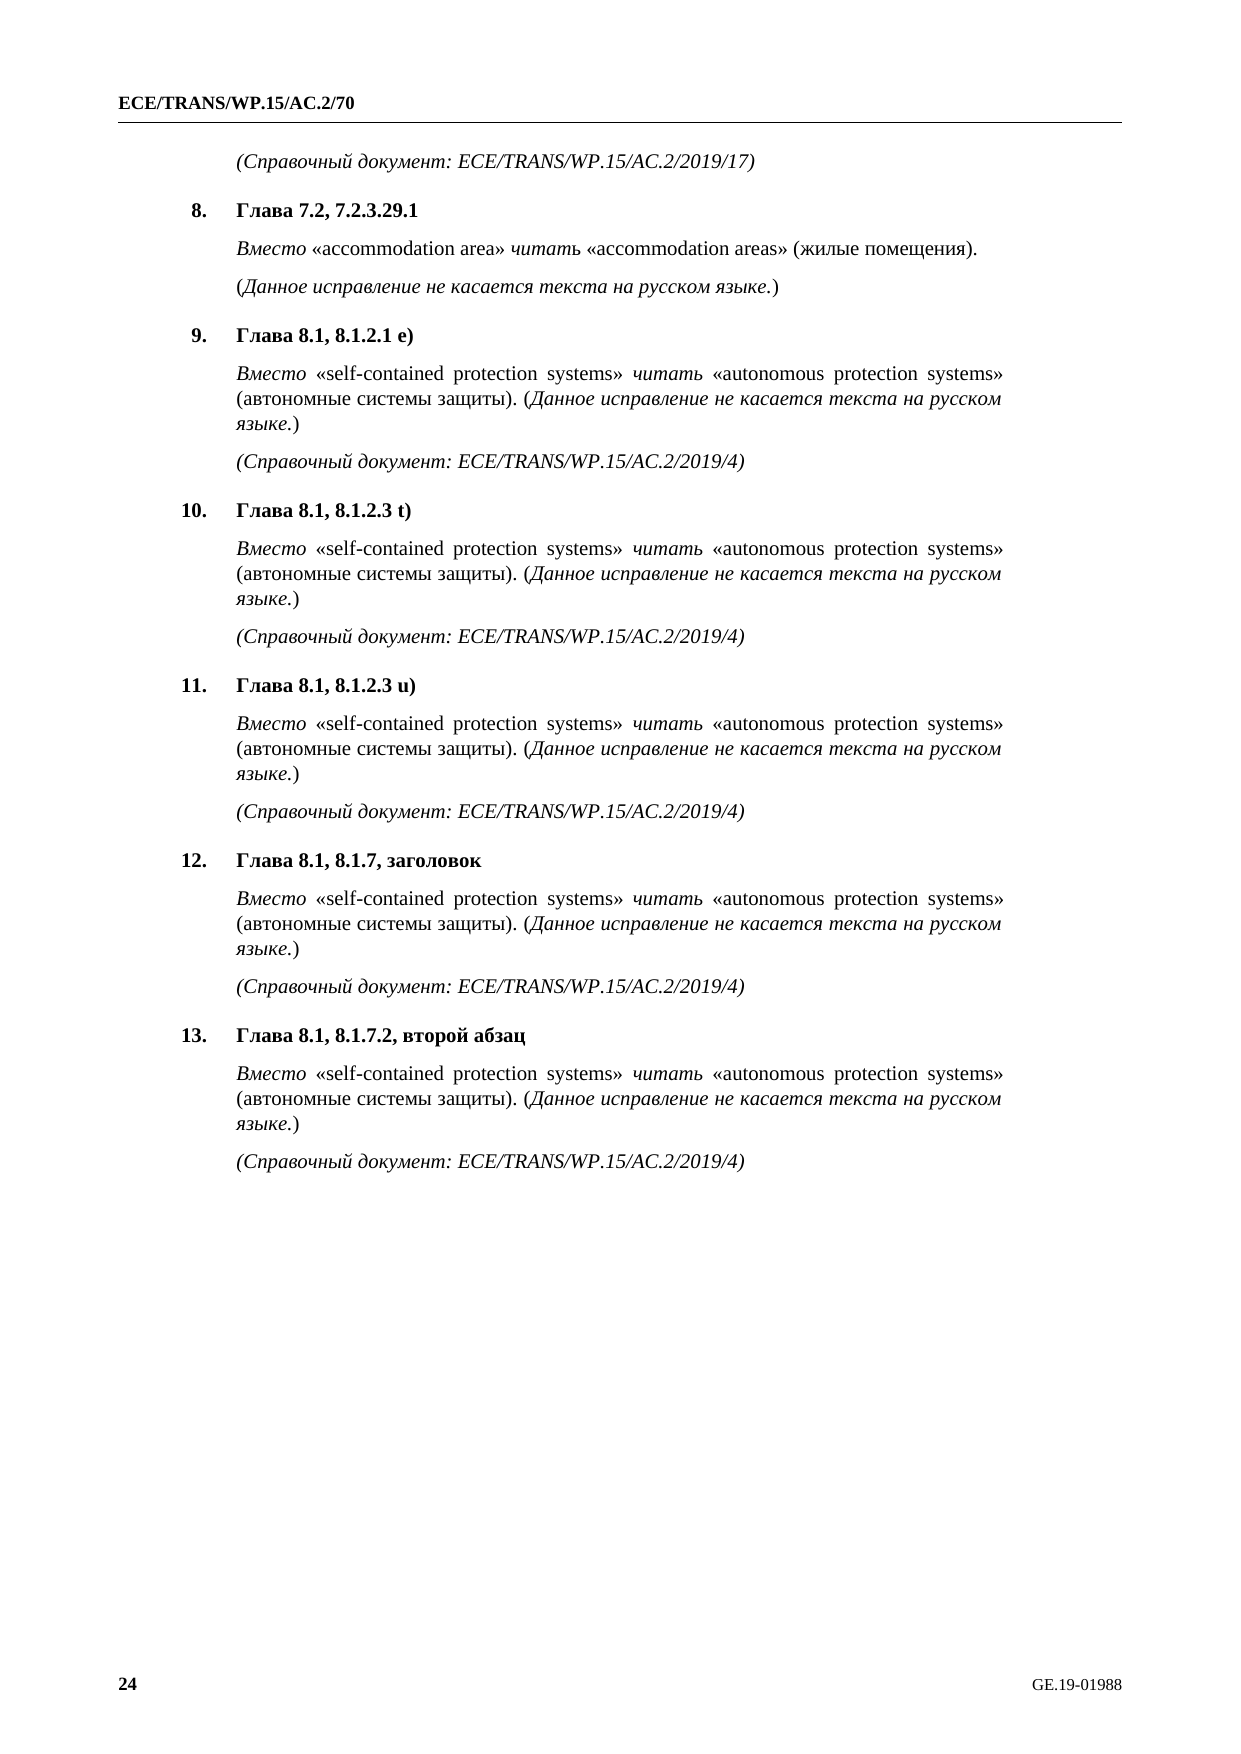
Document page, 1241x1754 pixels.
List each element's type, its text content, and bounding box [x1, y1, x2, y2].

text 9. Глава 8.1, 8.1.2.1 е) [118, 323, 1004, 348]
text 8. Глава 7.2, 7.2.3.29.1 [118, 198, 1004, 223]
text 12. Глава 8.1, 8.1.7, заголовок [118, 848, 1004, 873]
text (Справочный документ: ECE/TRANS/WP.15/AC.2/2019/4) [236, 1148, 1004, 1173]
text (Справочный документ: ECE/TRANS/WP.15/AC.2/2019/4) [236, 798, 1004, 823]
text (Справочный документ: ECE/TRANS/WP.15/AC.2/2019/4) [236, 448, 1004, 473]
text (Справочный документ: ECE/TRANS/WP.15/AC.2/2019/4) [236, 973, 1004, 998]
text 13. Глава 8.1, 8.1.7.2, второй абзац [118, 1023, 1004, 1048]
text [236, 273, 1004, 298]
text (Справочный документ: ECE/TRANS/WP.15/AC.2/2019/17) [236, 148, 1004, 173]
text Вместо «accommodation area» читать «accommodation areas» (жилые помещения). [236, 235, 1004, 260]
text 10. Глава 8.1, 8.1.2.3 t) [118, 498, 1004, 523]
text (Справочный документ: ECE/TRANS/WP.15/AC.2/2019/4) [236, 623, 1004, 648]
text 11. Глава 8.1, 8.1.2.3 u) [118, 673, 1004, 698]
